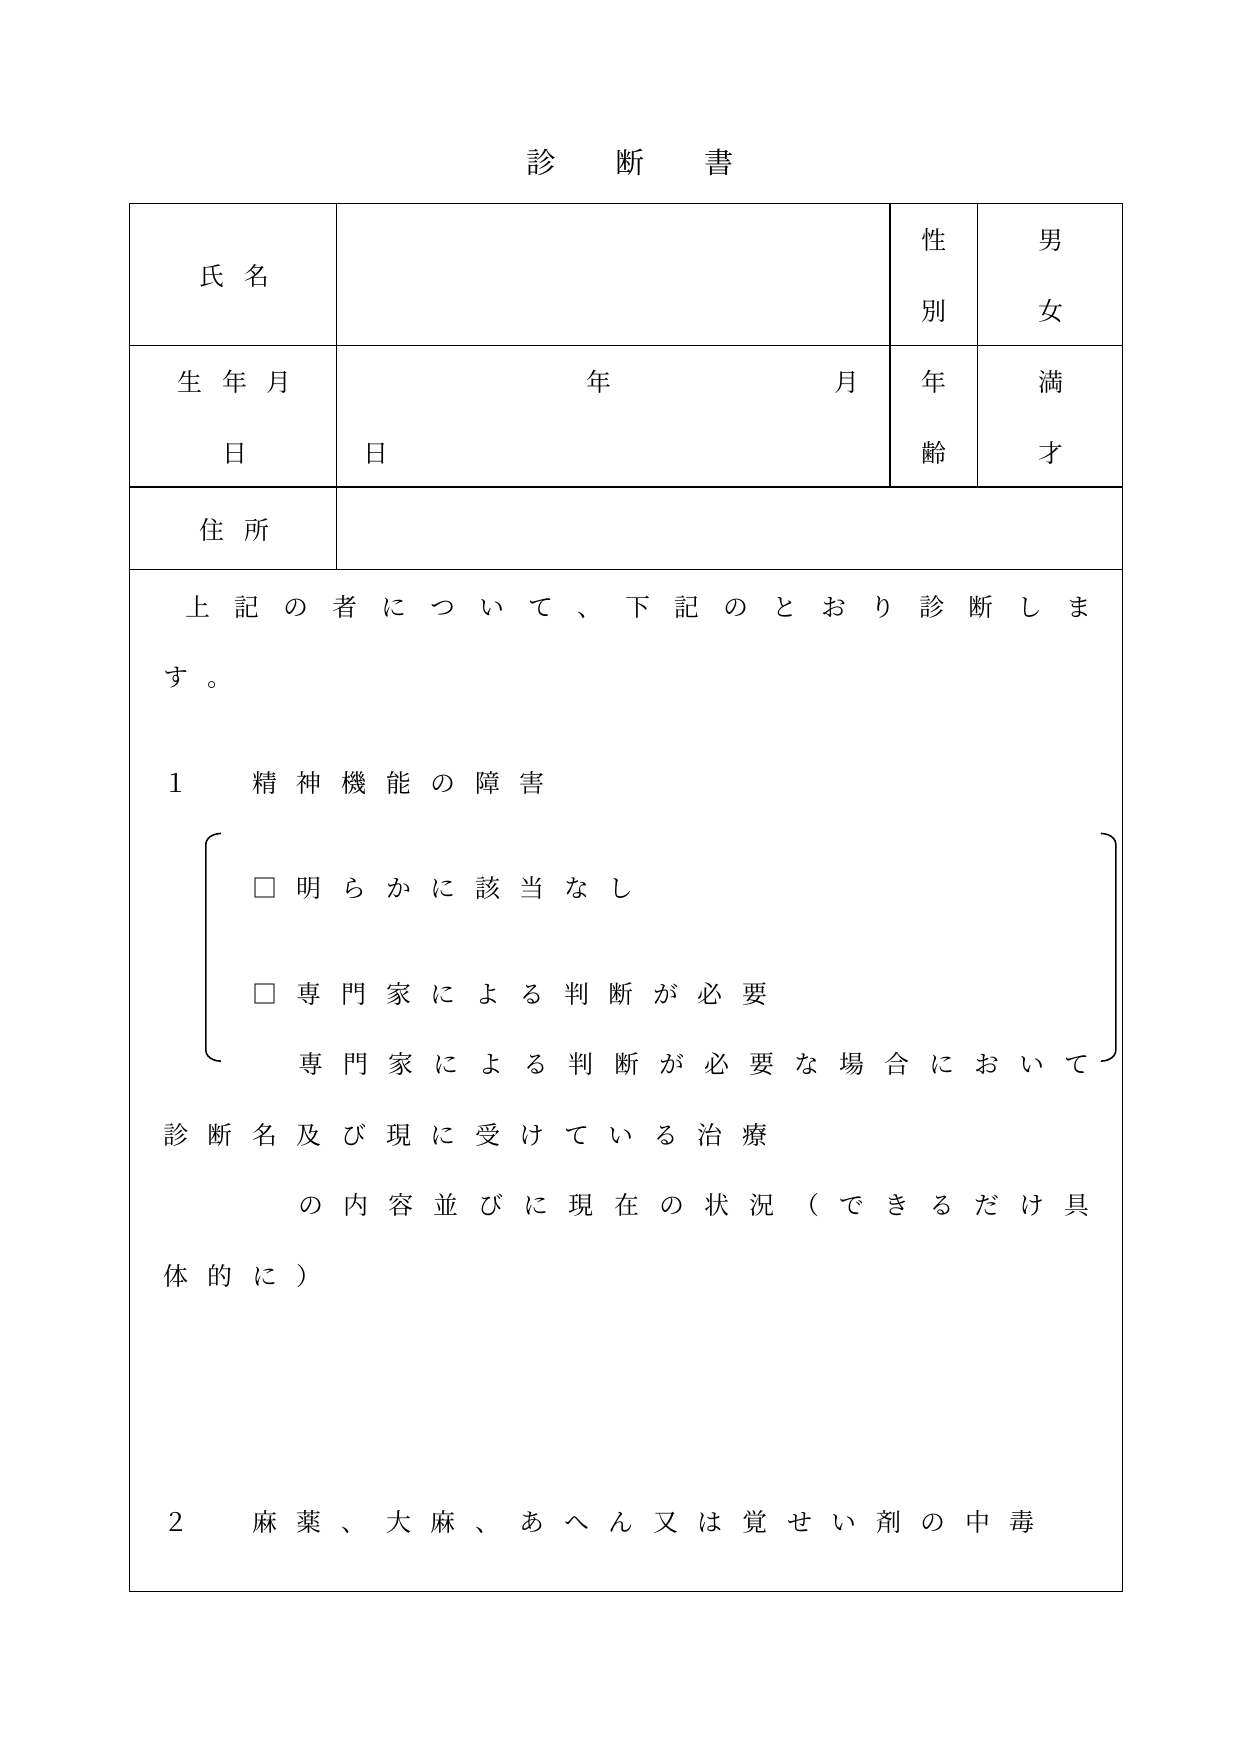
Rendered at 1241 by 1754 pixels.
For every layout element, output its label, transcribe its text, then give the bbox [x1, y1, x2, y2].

table_cell 氏名 [130, 204, 336, 344]
table_cell 年齢 [891, 346, 977, 486]
table_cell 生年月日 [130, 346, 336, 486]
table_cell 性別 [891, 204, 977, 344]
table_cell [337, 488, 1122, 569]
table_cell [130, 570, 1122, 1591]
table_cell 満 才 [978, 346, 1122, 486]
table_cell 住所 [130, 488, 336, 569]
table_cell 年 月 日 [337, 346, 889, 486]
table_cell [337, 204, 889, 344]
table_cell 男 女 [978, 204, 1122, 344]
table_header 診 断 書 [130, 120, 1122, 203]
